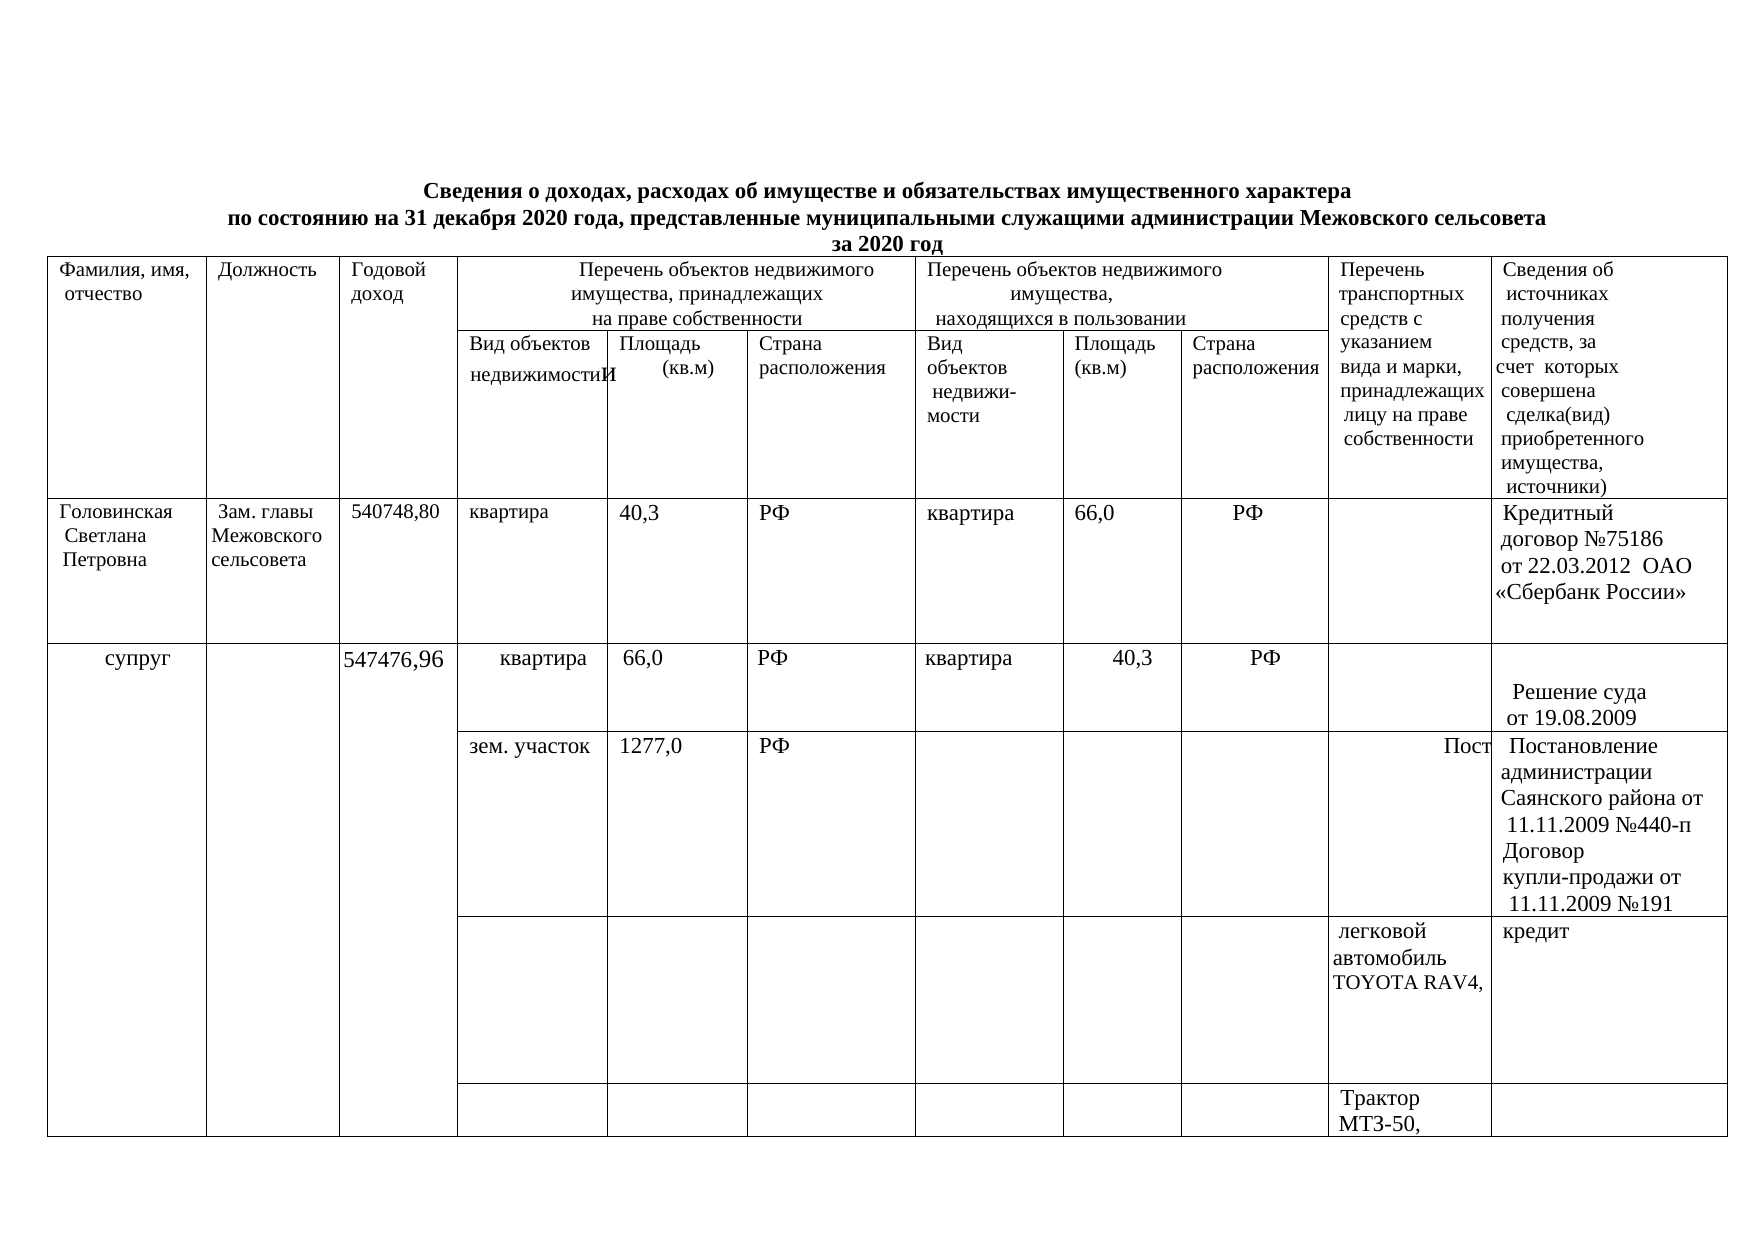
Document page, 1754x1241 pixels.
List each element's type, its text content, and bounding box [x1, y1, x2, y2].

table_cell [1182, 1084, 1328, 1136]
table_cell Кредитный договор №75186 от 22.03.2012 ОАО «Сбербанк России» [1492, 499, 1727, 643]
table_cell зем. участок [458, 732, 607, 916]
table_cell квартира [916, 499, 1063, 643]
table_cell 66,0 [1064, 499, 1181, 643]
table_cell [1182, 732, 1328, 916]
table_cell [1492, 1084, 1727, 1136]
table_cell РФ [1182, 644, 1328, 731]
table_header Сведения об источниках получения средств, за счет которых совершена сделка(вид) приобретенного имущества, источники) [1492, 257, 1727, 498]
table_cell кредит [1492, 917, 1727, 1082]
table_cell [1064, 917, 1181, 1082]
table_cell легковой автомобиль TOYOTA RAV4, [1329, 917, 1491, 1082]
table_cell 40,3 [1064, 644, 1181, 731]
table_cell квартира [458, 499, 607, 643]
table_cell [458, 917, 607, 1082]
table_cell Площадь (кв.м) [608, 331, 747, 498]
table_cell [1329, 499, 1491, 643]
table_cell 1277,0 [608, 732, 747, 916]
table_cell [608, 1084, 747, 1136]
table_cell Вид объектов недвижи- мости [916, 331, 1063, 498]
table_cell [916, 1084, 1063, 1136]
table_cell [748, 1084, 915, 1136]
table_cell Страна расположения [748, 331, 915, 498]
table_cell [1182, 917, 1328, 1082]
table_cell Площадь (кв.м) [1064, 331, 1181, 498]
table_header Перечень объектов недвижимого имущества, принадлежащих на праве собственности [458, 257, 915, 329]
table_cell 540748,80 [340, 499, 457, 643]
table_cell супруг [48, 644, 206, 1136]
table_cell [608, 917, 747, 1082]
table_cell Страна расположения [1182, 331, 1328, 498]
table_cell РФ [748, 732, 915, 916]
table_cell [1064, 1084, 1181, 1136]
table_cell [748, 917, 915, 1082]
table_cell Вид объектов недвижимостии [458, 331, 607, 498]
table_cell 40,3 [608, 499, 747, 643]
table_header Перечень объектов недвижимого имущества, находящихся в пользовании [916, 257, 1328, 329]
table_cell квартира [916, 644, 1063, 731]
table_header Должность [207, 257, 339, 498]
table_header Фамилия, имя, отчество [48, 257, 206, 498]
table_cell [1329, 644, 1491, 731]
table_header Годовой доход [340, 257, 457, 498]
subtitle за 2020 год [59, 230, 1716, 256]
table_cell Пост Постановление администрации Саянского района от 11.11.2009 №440-п Договор купли-продажи от 11.11.2009 №191 [1492, 732, 1727, 916]
table_cell [1329, 732, 1491, 916]
table_cell РФ [1182, 499, 1328, 643]
table_cell [207, 644, 339, 1136]
table_cell Головинская Светлана Петровна [48, 499, 206, 643]
table_cell квартира [458, 644, 607, 731]
table_cell 547476,96 [340, 644, 457, 1136]
table_cell [1064, 732, 1181, 916]
table_cell [458, 1084, 607, 1136]
table_cell РФ [748, 644, 915, 731]
subtitle Сведения о доходах, расходах об имуществе и обязательствах имущественного характера [59, 177, 1716, 203]
table_cell Решение суда от 19.08.2009 [1492, 644, 1727, 731]
table_cell РФ [748, 499, 915, 643]
subtitle по состоянию на 31 декабря 2020 года, представленные муниципальными служащими администрации Межовского сельсовета [59, 203, 1716, 230]
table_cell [1329, 1084, 1491, 1136]
table_cell 66,0 [608, 644, 747, 731]
table_cell [916, 732, 1063, 916]
table_header Перечень транспортных средств с указанием вида и марки, принадлежащих лицу на праве собственности [1329, 257, 1491, 498]
table_cell Зам. главы Межовского сельсовета Се [207, 499, 339, 643]
table_cell [916, 917, 1063, 1082]
